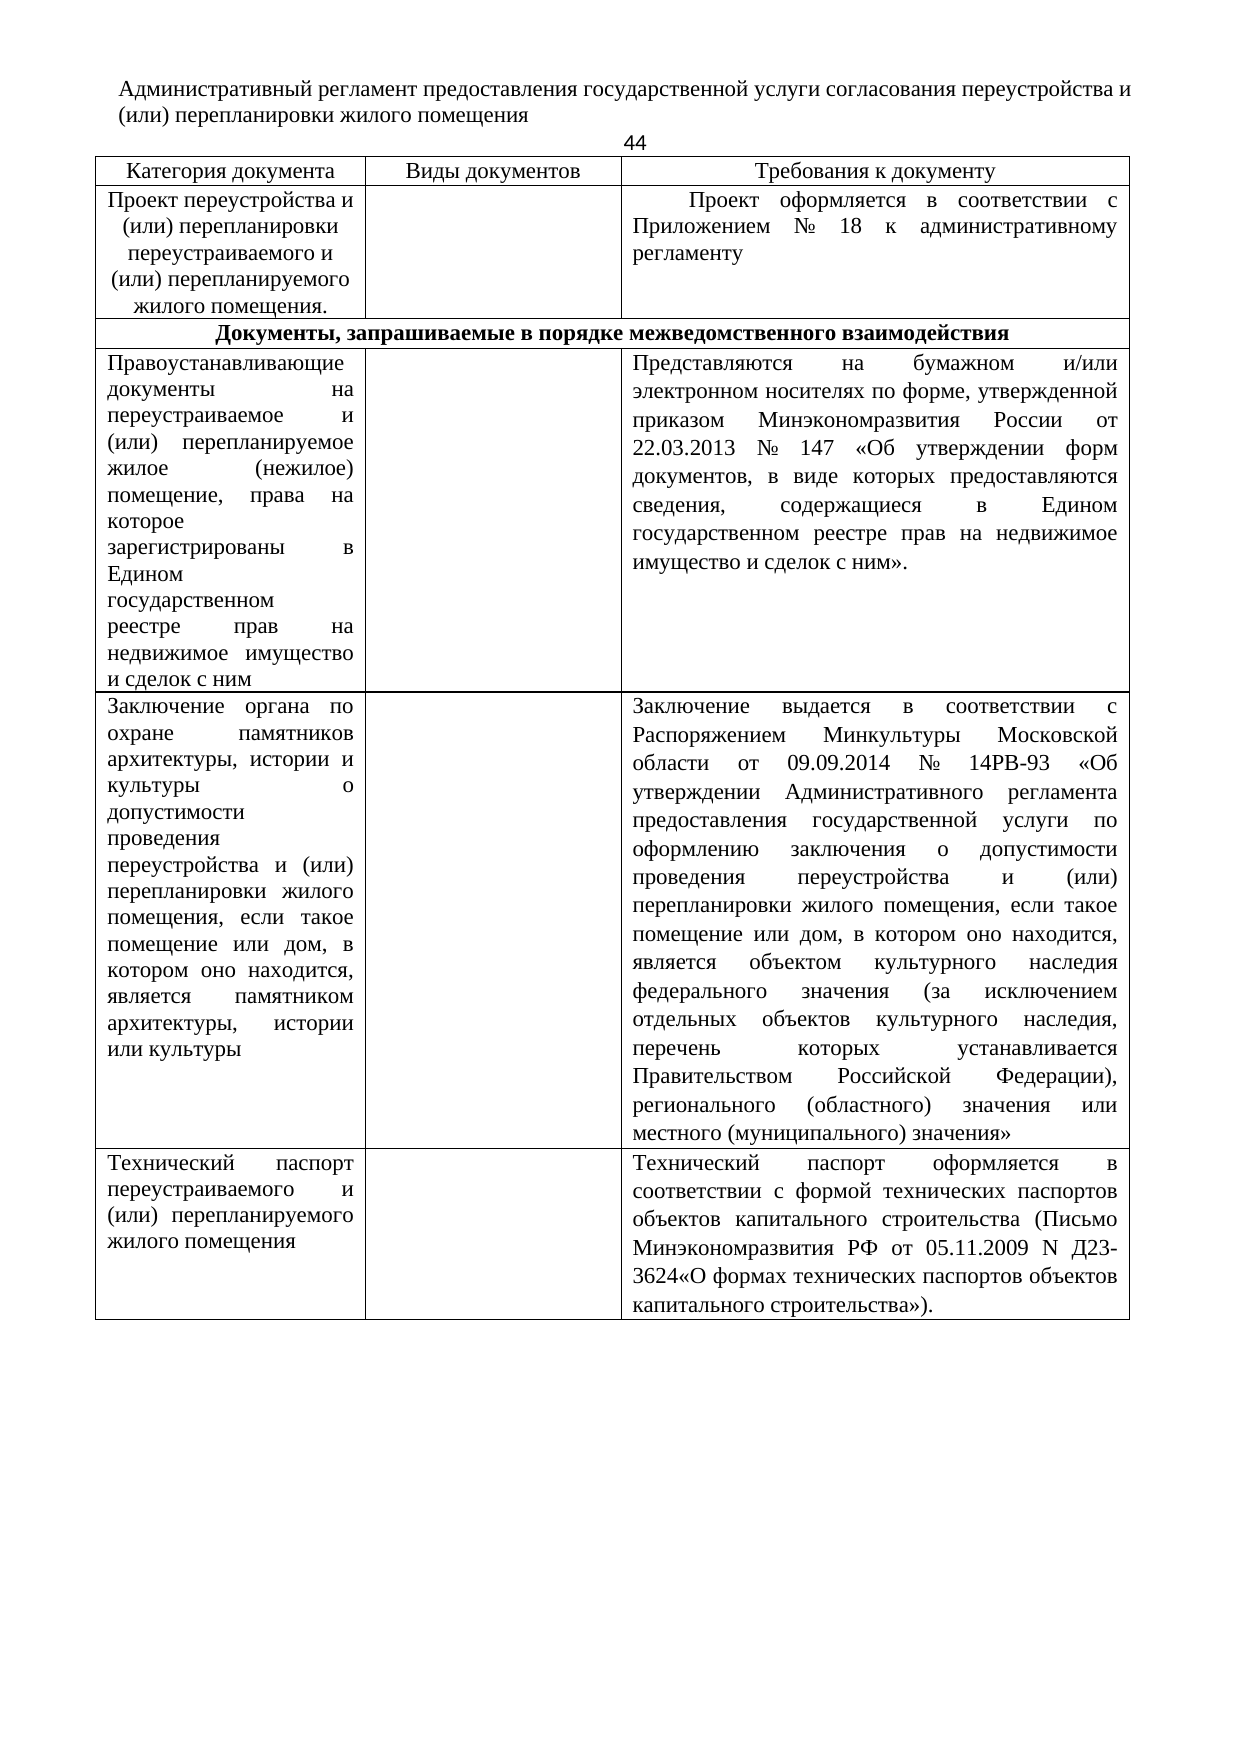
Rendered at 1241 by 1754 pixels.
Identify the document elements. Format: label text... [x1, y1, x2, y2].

table_cell Технический паспорт переустраиваемого и (или) перепланируемого жилого помещения [96, 1149, 365, 1319]
table_cell [366, 186, 621, 318]
table_header Виды документов [366, 157, 621, 185]
table_cell Заключение выдается в соответствии с Распоряжением Минкультуры Московской области от 09.09.2014 № 14РВ-93 «Об утверждении Административного регламента предоставления государственной услуги по оформлению заключения о допустимости проведения переустройства и (или) перепланировки жилого помещения, если такое помещение или дом, в котором оно находится, является объектом культурного наследия федерального значения (за исключением отдельных объектов культурного наследия, перечень которых устанавливается Правительством Российской Федерации), регионального (областного) значения или местного (муниципального) значения» [622, 693, 1129, 1147]
table_header Категория документа [96, 157, 365, 185]
table_cell Технический паспорт оформляется в соответствии с формой технических паспортов объектов капитального строительства (Письмо Минэкономразвития РФ от 05.11.2009 N Д23-3624«О формах технических паспортов объектов капитального строительства»). [622, 1149, 1129, 1319]
table_cell Проект переустройства и (или) перепланировки переустраиваемого и (или) перепланируемого жилого помещения. [96, 186, 365, 318]
table_cell Заключение органа по охране памятников архитектуры, истории и культуры о допустимости проведения переустройства и (или) перепланировки жилого помещения, если такое помещение или дом, в котором оно находится, является памятником архитектуры, истории или культуры [96, 693, 365, 1147]
table_cell [366, 1149, 621, 1319]
table_cell [366, 693, 621, 1147]
table_cell Правоустанавливающие документы на переустраиваемое и (или) перепланируемое жилое (нежилое) помещение, права на которое зарегистрированы в Едином государственном реестре прав на недвижимое имущество и сделок с ним [96, 349, 365, 691]
table_header Требования к документу [622, 157, 1129, 185]
table_cell [366, 349, 621, 691]
table_cell Проект оформляется в соответствии с Приложением № 18 к административному регламенту [622, 186, 1129, 318]
table_cell Документы, запрашиваемые в порядке межведомственного взаимодействия [96, 319, 1129, 348]
